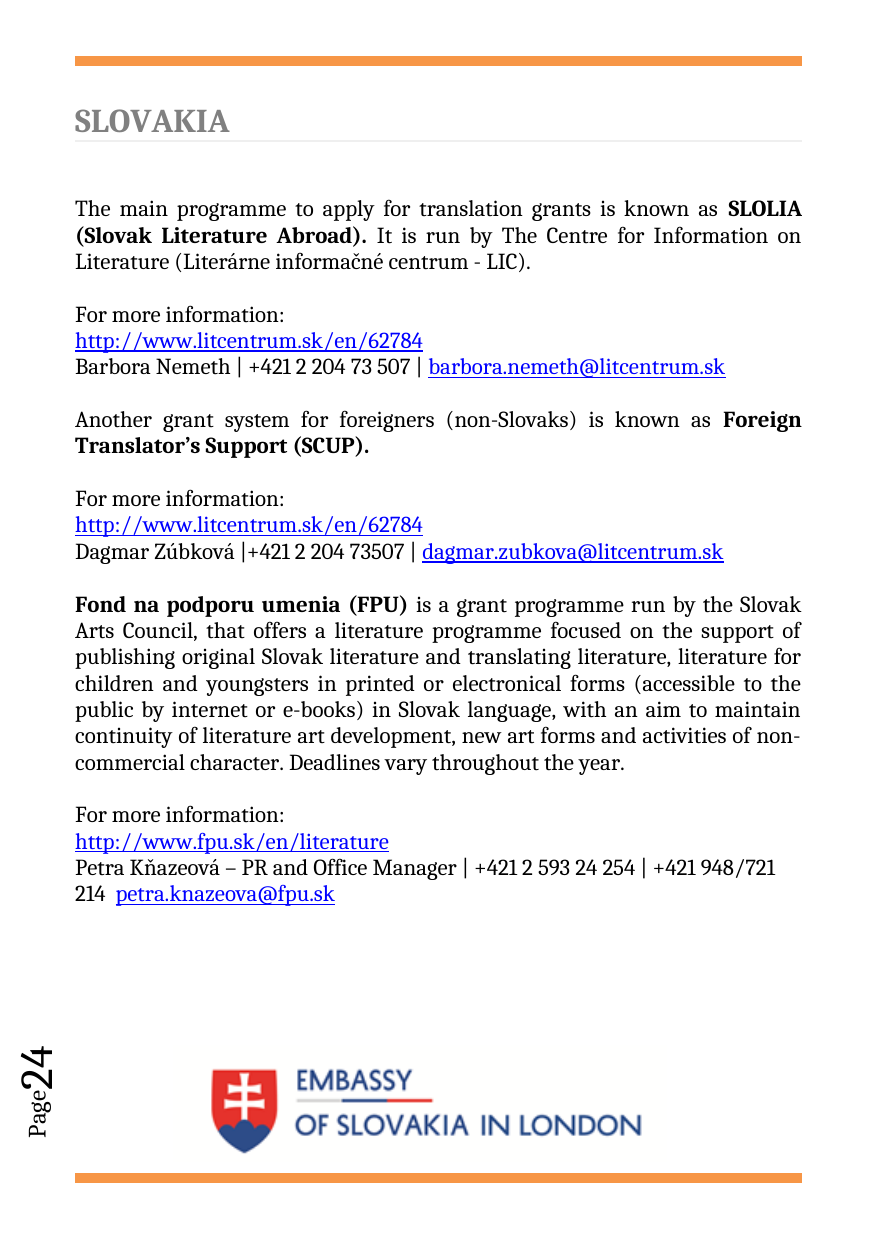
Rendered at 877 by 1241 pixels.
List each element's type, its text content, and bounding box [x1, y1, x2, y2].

text For more information: [75, 301, 802, 328]
text The main programme to apply for translation grants is known as SLOLIA (Slovak Literature Abroad). It is run by The Centre for Information on Literature (Literárne informačné centrum - LIC). [75, 196, 802, 275]
text http://www.fpu.sk/en/literature [75, 828, 802, 855]
text For more information: [75, 486, 802, 512]
text Another grant system for foreigners (non-Slovaks) is known as Foreign Translator’s Support (SCUP). [75, 407, 802, 459]
text For more information: [75, 802, 802, 828]
text Barbora Nemeth | +421 2 204 73 507 | barbora.nemeth@litcentrum.sk [75, 354, 802, 381]
subtitle SLOVAKIA [75, 103, 802, 140]
text Petra Kňazeová – PR and Office Manager | +421 2 593 24 254 | +421 948/721 214 petra.knazeova@fpu.sk [75, 855, 802, 908]
text Dagmar Zúbková |+421 2 204 73507 | dagmar.zubkova@litcentrum.sk [75, 539, 802, 565]
text http://www.litcentrum.sk/en/62784 [75, 328, 802, 354]
text Fond na podporu umenia (FPU) is a grant programme run by the Slovak Arts Council, that offers a literature programme focused on the support of publishing original Slovak literature and translating literature, literature for children and youngsters in printed or electronical forms (accessible to the public by internet or e-books) in Slovak language, with an aim to maintain continuity of literature art development, new art forms and activities of non-commercial character. Deadlines vary throughout the year. [75, 591, 802, 776]
picture [171, 1045, 667, 1161]
text http://www.litcentrum.sk/en/62784 [75, 512, 802, 539]
